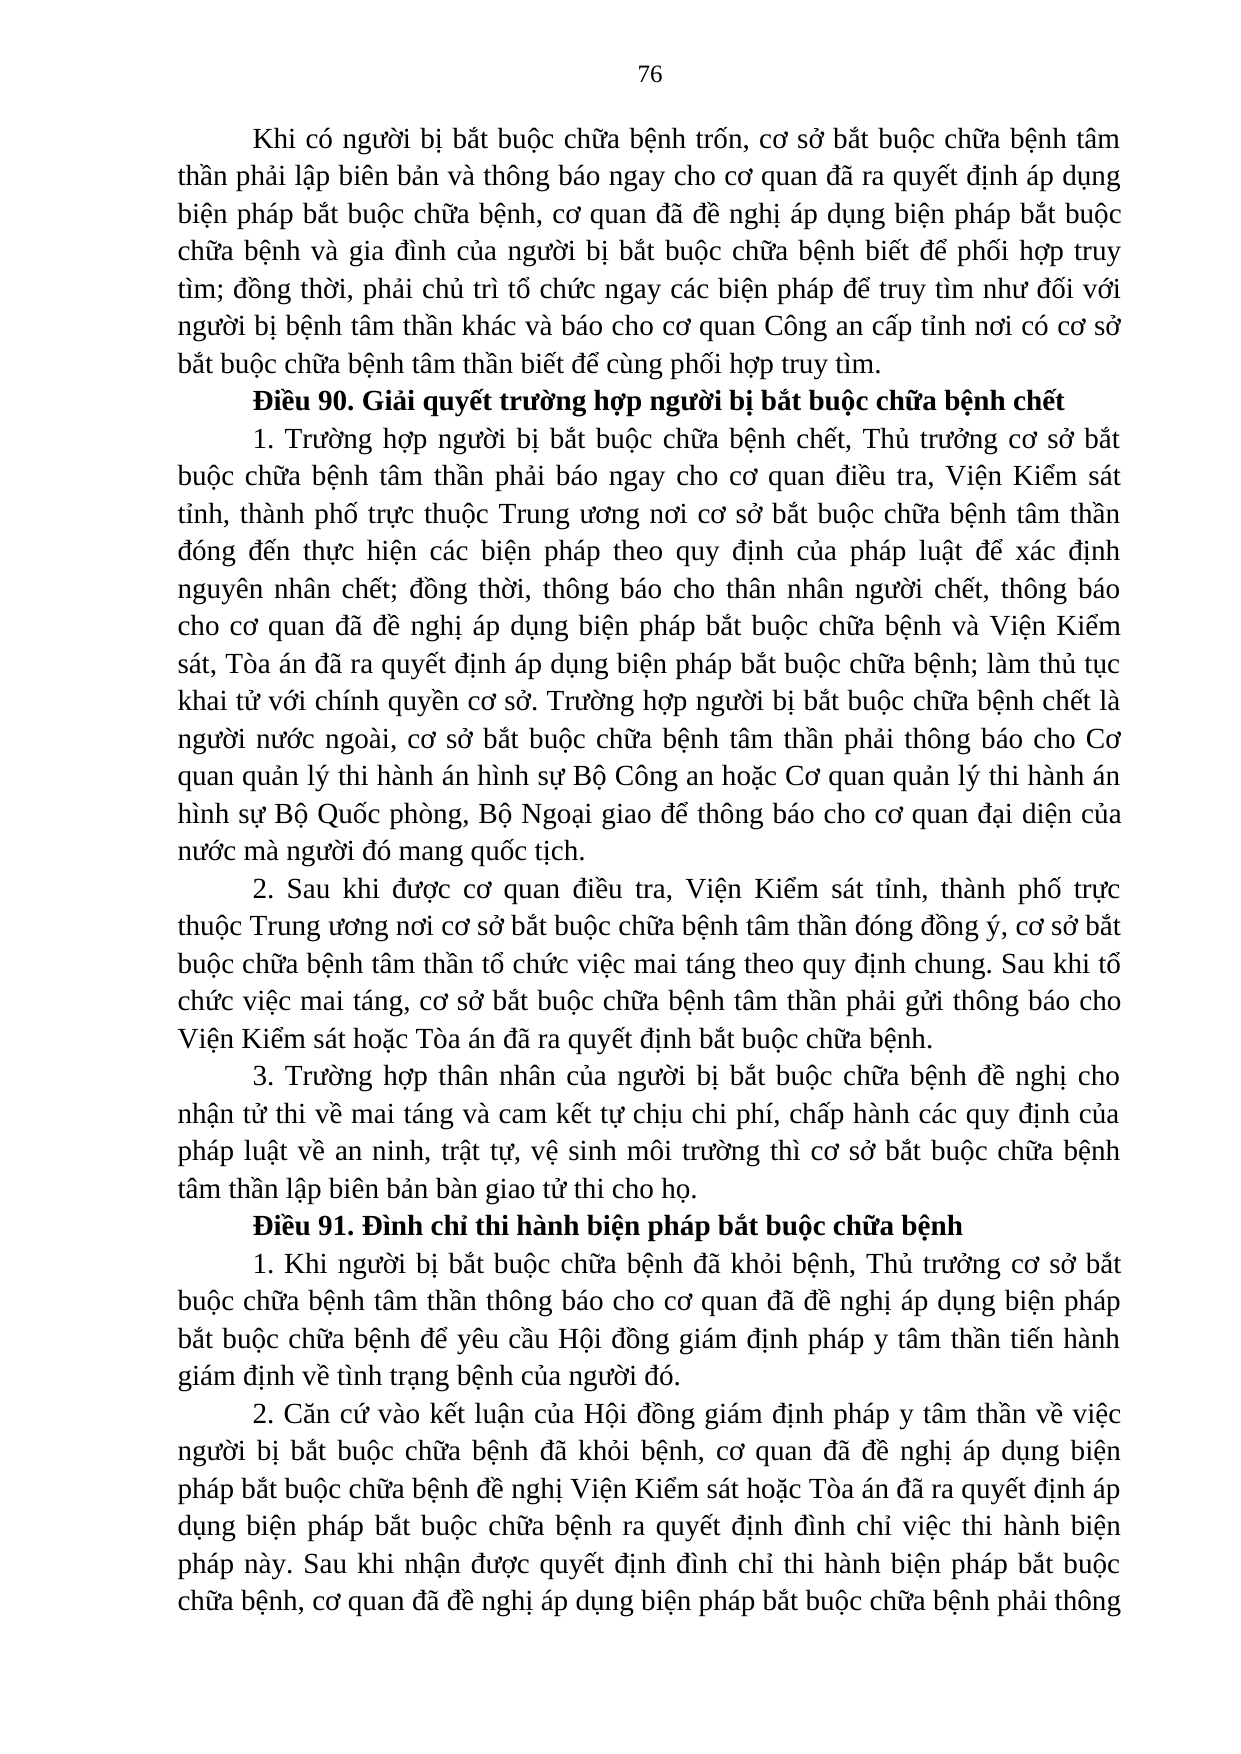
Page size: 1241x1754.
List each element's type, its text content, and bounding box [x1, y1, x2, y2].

text 1. Khi người bị bắt buộc chữa bệnh đã khỏi bệnh, Thủ trưởng cơ sở bắt buộc chữa bệnh tâm thần thông báo cho cơ quan đã đề nghị áp dụng biện pháp bắt buộc chữa bệnh để yêu cầu Hội đồng giám định pháp y tâm thần tiến hành giám định về tình trạng bệnh của người đó. [177, 1243, 1122, 1393]
text Điều 90. Giải quyết trường hợp người bị bắt buộc chữa bệnh chết [177, 381, 1122, 418]
text 3. Trường hợp thân nhân của người bị bắt buộc chữa bệnh đề nghị cho nhận tử thi về mai táng và cam kết tự chịu chi phí, chấp hành các quy định của pháp luật về an ninh, trật tự, vệ sinh môi trường thì cơ sở bắt buộc chữa bệnh tâm thần lập biên bản bàn giao tử thi cho họ. [177, 1056, 1122, 1206]
text Điều 91. Đình chỉ thi hành biện pháp bắt buộc chữa bệnh [177, 1206, 1122, 1243]
text 1. Trường hợp người bị bắt buộc chữa bệnh chết, Thủ trưởng cơ sở bắt buộc chữa bệnh tâm thần phải báo ngay cho cơ quan điều tra, Viện Kiểm sát tỉnh, thành phố trực thuộc Trung ương nơi cơ sở bắt buộc chữa bệnh tâm thần đóng đến thực hiện các biện pháp theo quy định của pháp luật để xác định nguyên nhân chết; đồng thời, thông báo cho thân nhân người chết, thông báo cho cơ quan đã đề nghị áp dụng biện pháp bắt buộc chữa bệnh và Viện Kiểm sát, Tòa án đã ra quyết định áp dụng biện pháp bắt buộc chữa bệnh; làm thủ tục khai tử với chính quyền cơ sở. Trường hợp người bị bắt buộc chữa bệnh chết là người nước ngoài, cơ sở bắt buộc chữa bệnh tâm thần phải thông báo cho Cơ quan quản lý thi hành án hình sự Bộ Công an hoặc Cơ quan quản lý thi hành án hình sự Bộ Quốc phòng, Bộ Ngoại giao để thông báo cho cơ quan đại diện của nước mà người đó mang quốc tịch. [177, 418, 1122, 868]
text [177, 1393, 1122, 1618]
text Khi có người bị bắt buộc chữa bệnh trốn, cơ sở bắt buộc chữa bệnh tâm thần phải lập biên bản và thông báo ngay cho cơ quan đã ra quyết định áp dụng biện pháp bắt buộc chữa bệnh, cơ quan đã đề nghị áp dụng biện pháp bắt buộc chữa bệnh và gia đình của người bị bắt buộc chữa bệnh biết để phối hợp truy tìm; đồng thời, phải chủ trì tổ chức ngay các biện pháp để truy tìm như đối với người bị bệnh tâm thần khác và báo cho cơ quan Công an cấp tỉnh nơi có cơ sở bắt buộc chữa bệnh tâm thần biết để cùng phối hợp truy tìm. [177, 118, 1122, 381]
text 2. Sau khi được cơ quan điều tra, Viện Kiểm sát tỉnh, thành phố trực thuộc Trung ương nơi cơ sở bắt buộc chữa bệnh tâm thần đóng đồng ý, cơ sở bắt buộc chữa bệnh tâm thần tổ chức việc mai táng theo quy định chung. Sau khi tổ chức việc mai táng, cơ sở bắt buộc chữa bệnh tâm thần phải gửi thông báo cho Viện Kiểm sát hoặc Tòa án đã ra quyết định bắt buộc chữa bệnh. [177, 868, 1122, 1056]
